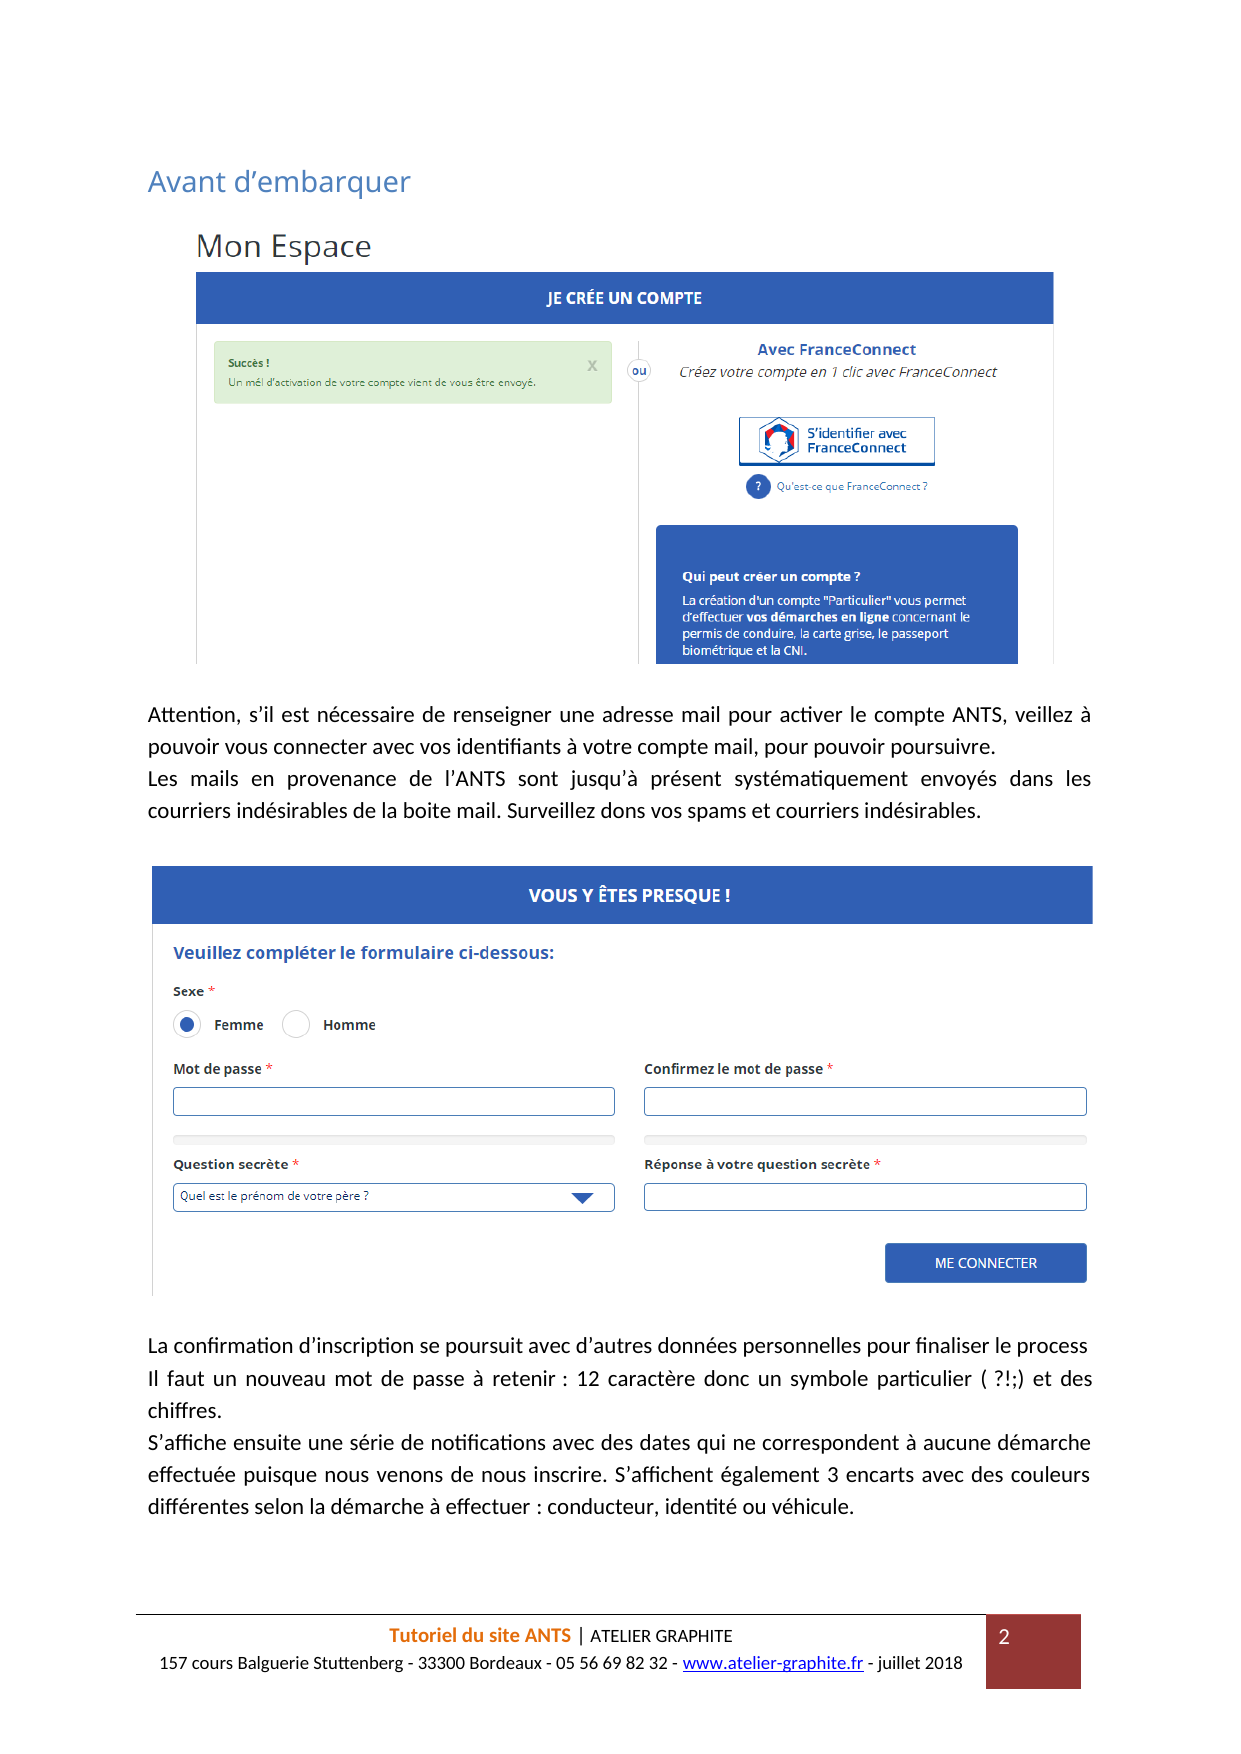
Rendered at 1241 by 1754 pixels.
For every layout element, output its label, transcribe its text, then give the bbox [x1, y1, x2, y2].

list Avant d’embarquer [148, 161, 1093, 201]
picture [179, 220, 1061, 664]
text S’affiche ensuite une série de notifications avec des dates qui ne correspondent à aucune démarche effectuée puisque nous venons de nous inscrire. S’affichent également 3 encarts avec des couleurs différentes selon la démarche à effectuer : conducteur, identité ou véhicule. [148, 1428, 1093, 1520]
text La confirmation d’inscription se poursuit avec d’autres données personnelles pour finaliser le process [148, 1331, 1093, 1359]
text Attention, s’il est nécessaire de renseigner une adresse mail pour activer le compte ANTS, veillez à pouvoir vous connecter avec vos identifiants à votre compte mail, pour pouvoir poursuivre. [148, 700, 1093, 760]
text Les mails en provenance de l’ANTS sont jusqu’à présent systématiquement envoyés dans les courriers indésirables de la boite mail. Surveillez dons vos spams et courriers indésirables. [148, 764, 1093, 825]
picture [147, 861, 1093, 1296]
text Il faut un nouveau mot de passe à retenir : 12 caractère donc un symbole particulier ( ?!;) et des chiffres. [148, 1364, 1093, 1424]
